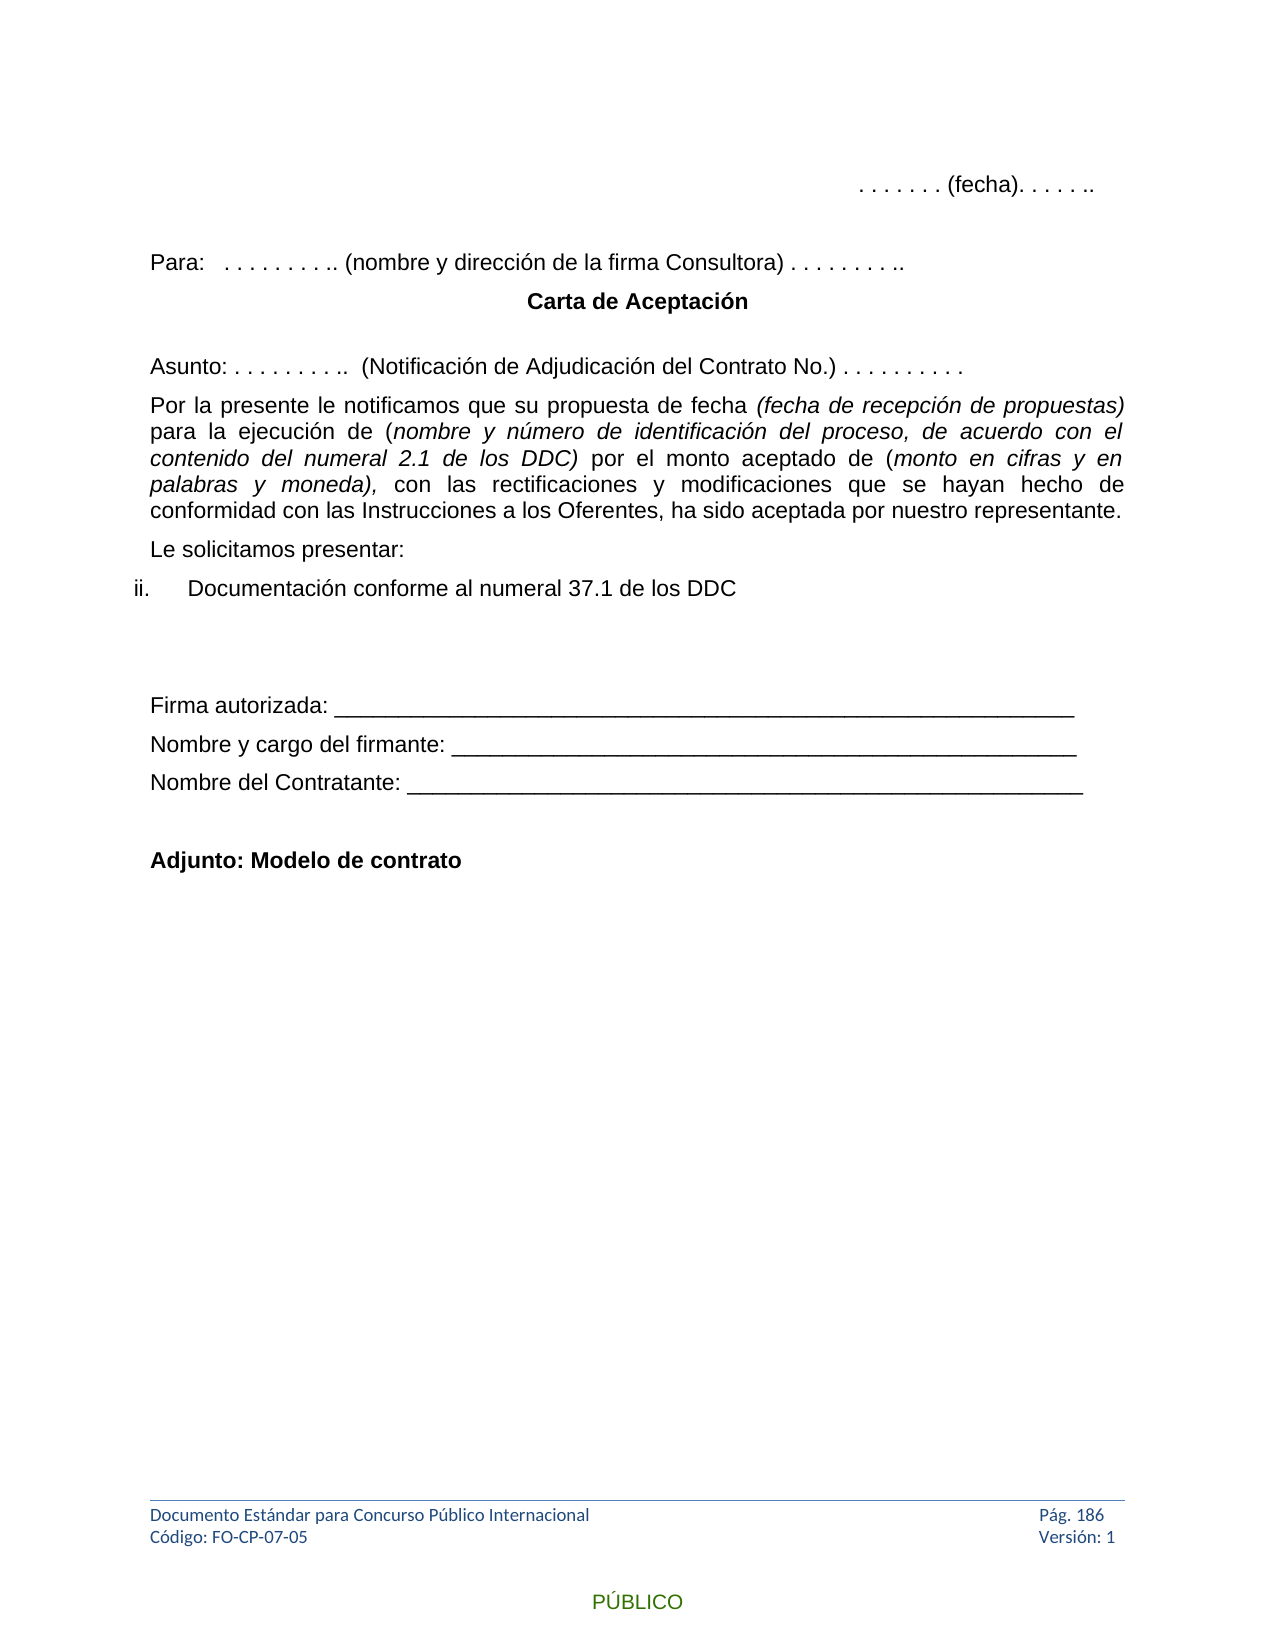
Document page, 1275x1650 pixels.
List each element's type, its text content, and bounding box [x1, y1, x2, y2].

text Adjunto: Modelo de contrato [150, 847, 1125, 873]
text Firma autorizada: __________________________________________________________ [150, 692, 1125, 718]
text Por la presente le notificamos que su propuesta de fecha (fecha de recepción de propuestas) para la ejecución de (nombre y número de identificación del proceso, de acuerdo con el contenido del numeral 2.1 de los DDC) por el monto aceptado de (monto en cifras y en palabras y moneda), con las rectificaciones y modificaciones que se hayan hecho de conformidad con las Instrucciones a los Oferentes, ha sido aceptada por nuestro representante. [150, 392, 1125, 524]
text . . . . . . . (fecha). . . . . .. [169, 171, 1095, 198]
text Asunto: . . . . . . . . .. (Notificación de Adjudicación del Contrato No.) . . . . . . . . . . [150, 353, 1095, 379]
text Nombre del Contratante: _____________________________________________________ [150, 769, 1125, 796]
text Nombre y cargo del firmante: _________________________________________________ [150, 731, 1125, 757]
list Documentación conforme al numeral 37.1 de los DDC [150, 575, 1095, 601]
text Para: . . . . . . . . .. (nombre y dirección de la firma Consultora) . . . . . . . . .. [150, 249, 1095, 275]
text Carta de Aceptación [150, 288, 1125, 314]
text Le solicitamos presentar: [150, 536, 1095, 563]
